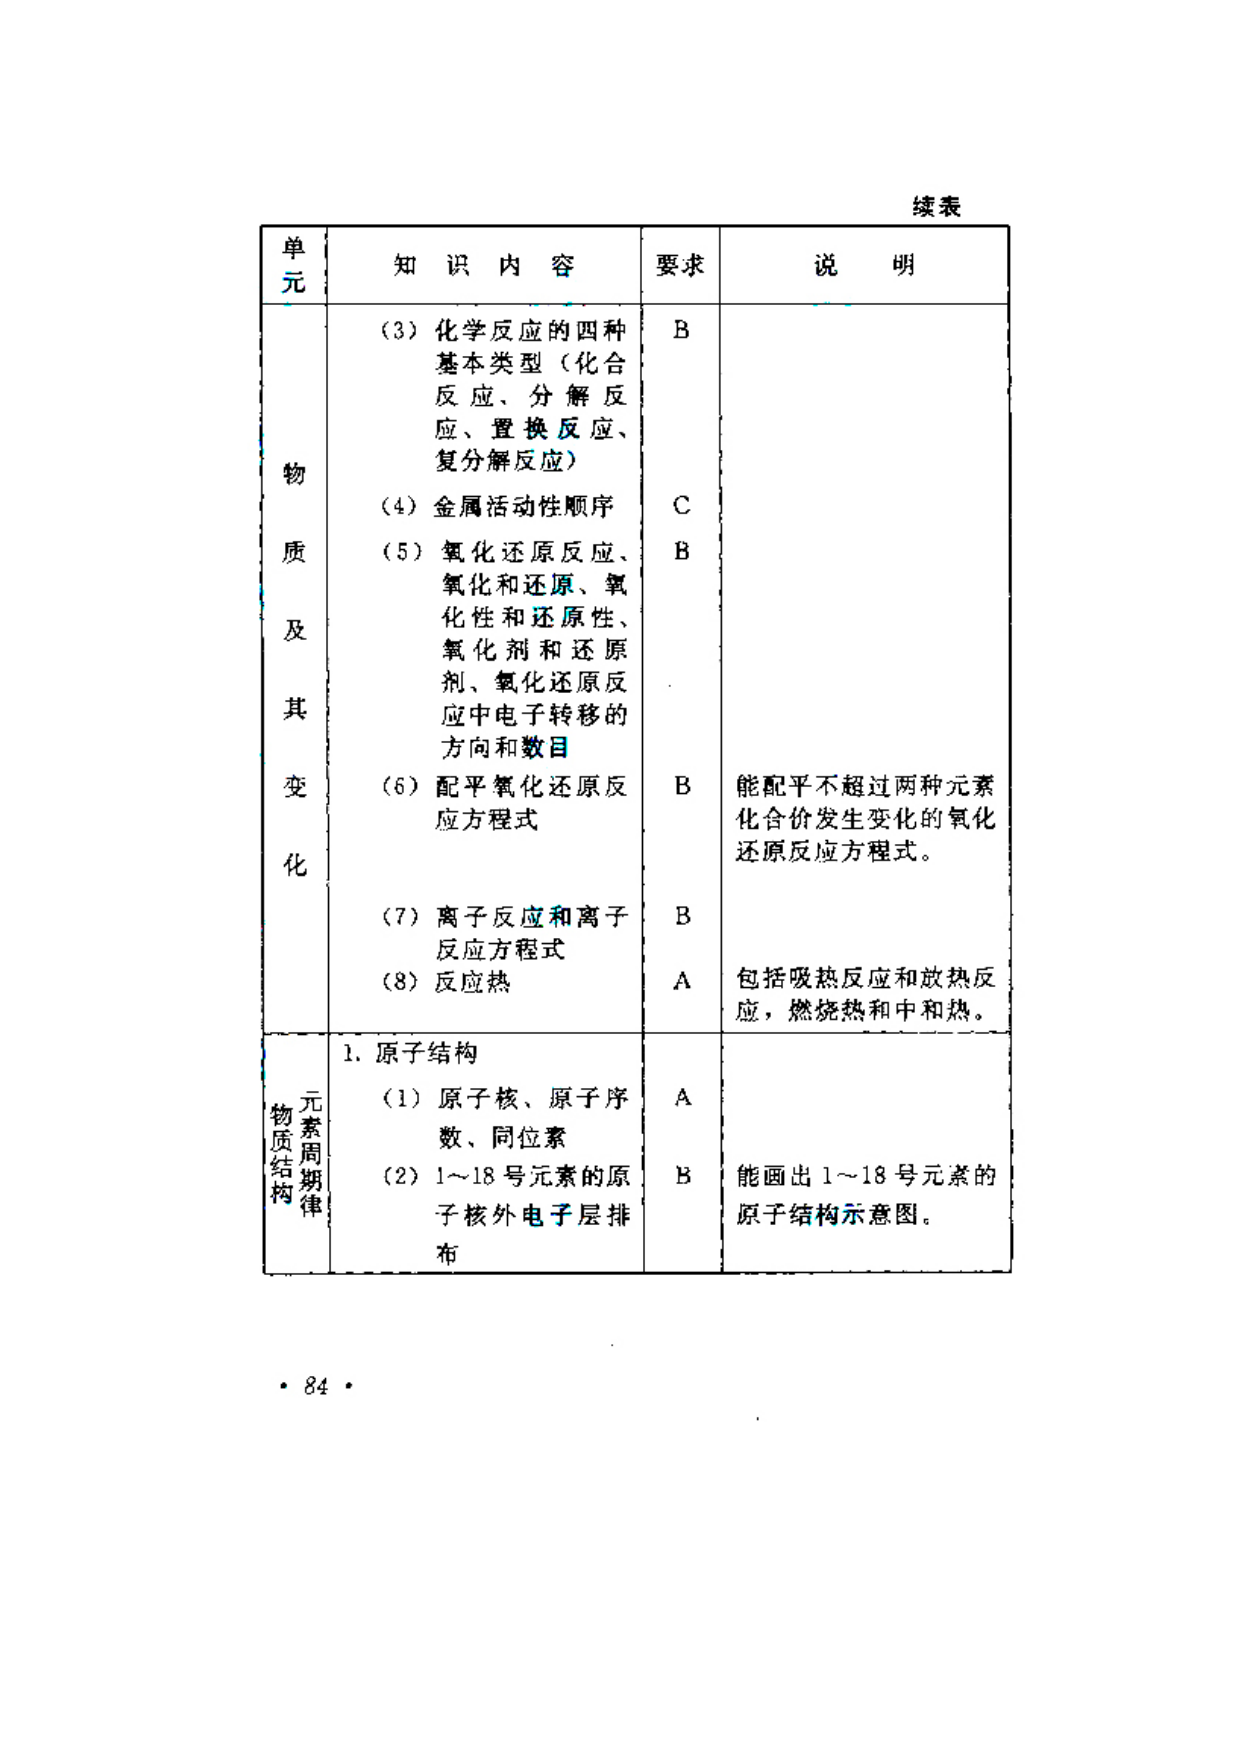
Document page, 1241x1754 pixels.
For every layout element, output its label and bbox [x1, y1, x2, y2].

picture [187, 162, 1053, 1422]
